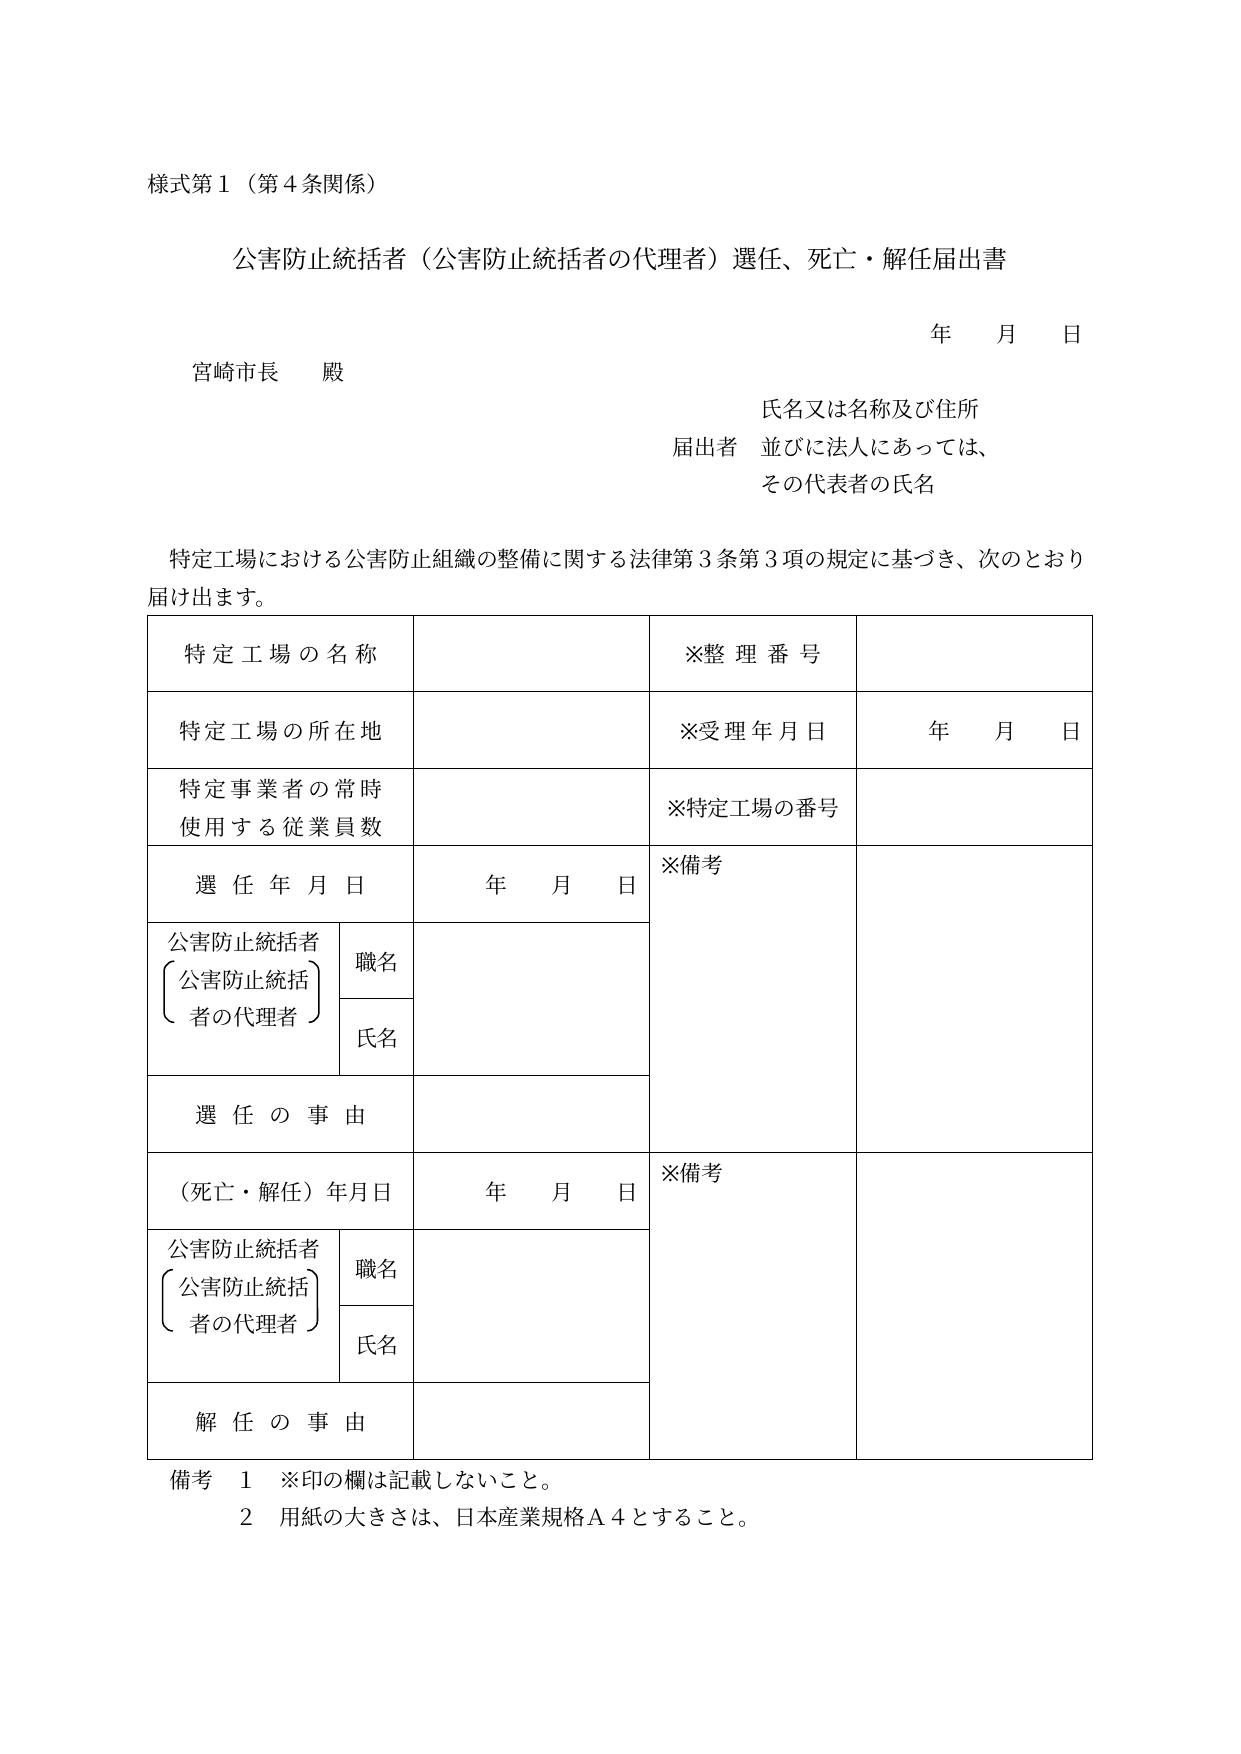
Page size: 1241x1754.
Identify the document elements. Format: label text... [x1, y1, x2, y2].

text 公害防止統括者（公害防止統括者の代理者）選任、死亡・解任届出書 [148, 239, 1092, 277]
text ２ 用紙の大きさは、日本産業規格Ａ４とすること。 [148, 1497, 1092, 1535]
text その代表者の氏名 [148, 464, 1092, 502]
text 年 月 日 [148, 314, 1092, 352]
table_cell [414, 769, 649, 845]
table_cell ※備考 [650, 1153, 856, 1459]
table_header ※整理番号 [650, 616, 856, 691]
table_header 特定工場の名称 [148, 616, 413, 691]
table_cell 年 月 日 [414, 1153, 649, 1229]
text 届出者 並びに法人にあっては、 [148, 427, 1092, 464]
table_cell 氏名 [340, 999, 413, 1075]
table_header [857, 616, 1092, 691]
table_header [414, 616, 649, 691]
table_cell [857, 846, 1092, 1152]
table_cell [414, 692, 649, 768]
text 備考 １ ※印の欄は記載しないこと。 [148, 1460, 1092, 1497]
table_cell ※受理年月日 [650, 692, 856, 768]
table_cell 公害防止統括者 公害防止統括 者の代理者 [148, 923, 339, 1075]
table_cell [857, 1153, 1092, 1459]
table_cell [857, 769, 1092, 845]
text 特定工場における公害防止組織の整備に関する法律第３条第３項の規定に基づき、次のとおり届け出ます。 [148, 539, 1092, 614]
text 様式第１（第４条関係） [148, 164, 1092, 202]
table_cell 氏名 [340, 1306, 413, 1382]
table_cell 公害防止統括者 公害防止統括 者の代理者 [148, 1230, 339, 1382]
table_cell 特定工場の所在地 [148, 692, 413, 768]
table_cell ※備考 [650, 846, 856, 1152]
table_cell （死亡・解任）年月日 [148, 1153, 413, 1229]
table_cell [414, 1230, 649, 1382]
text 氏名又は名称及び住所 [148, 389, 1092, 427]
table_cell 特定事業者の常時 使用する従業員数 [148, 769, 413, 845]
table_cell ※特定工場の番号 [650, 769, 856, 845]
table_cell 職名 [340, 1230, 413, 1305]
table_cell 選任の事由 [148, 1076, 413, 1152]
table_cell 職名 [340, 923, 413, 998]
table_cell 選任年月日 [148, 846, 413, 922]
table_cell 解任の事由 [148, 1383, 413, 1459]
table_cell [414, 923, 649, 1075]
text 宮崎市長 殿 [148, 352, 1092, 389]
table_cell [414, 1076, 649, 1152]
table_cell 年 月 日 [414, 846, 649, 922]
table_cell 年 月 日 [857, 692, 1092, 768]
table_cell [414, 1383, 649, 1459]
